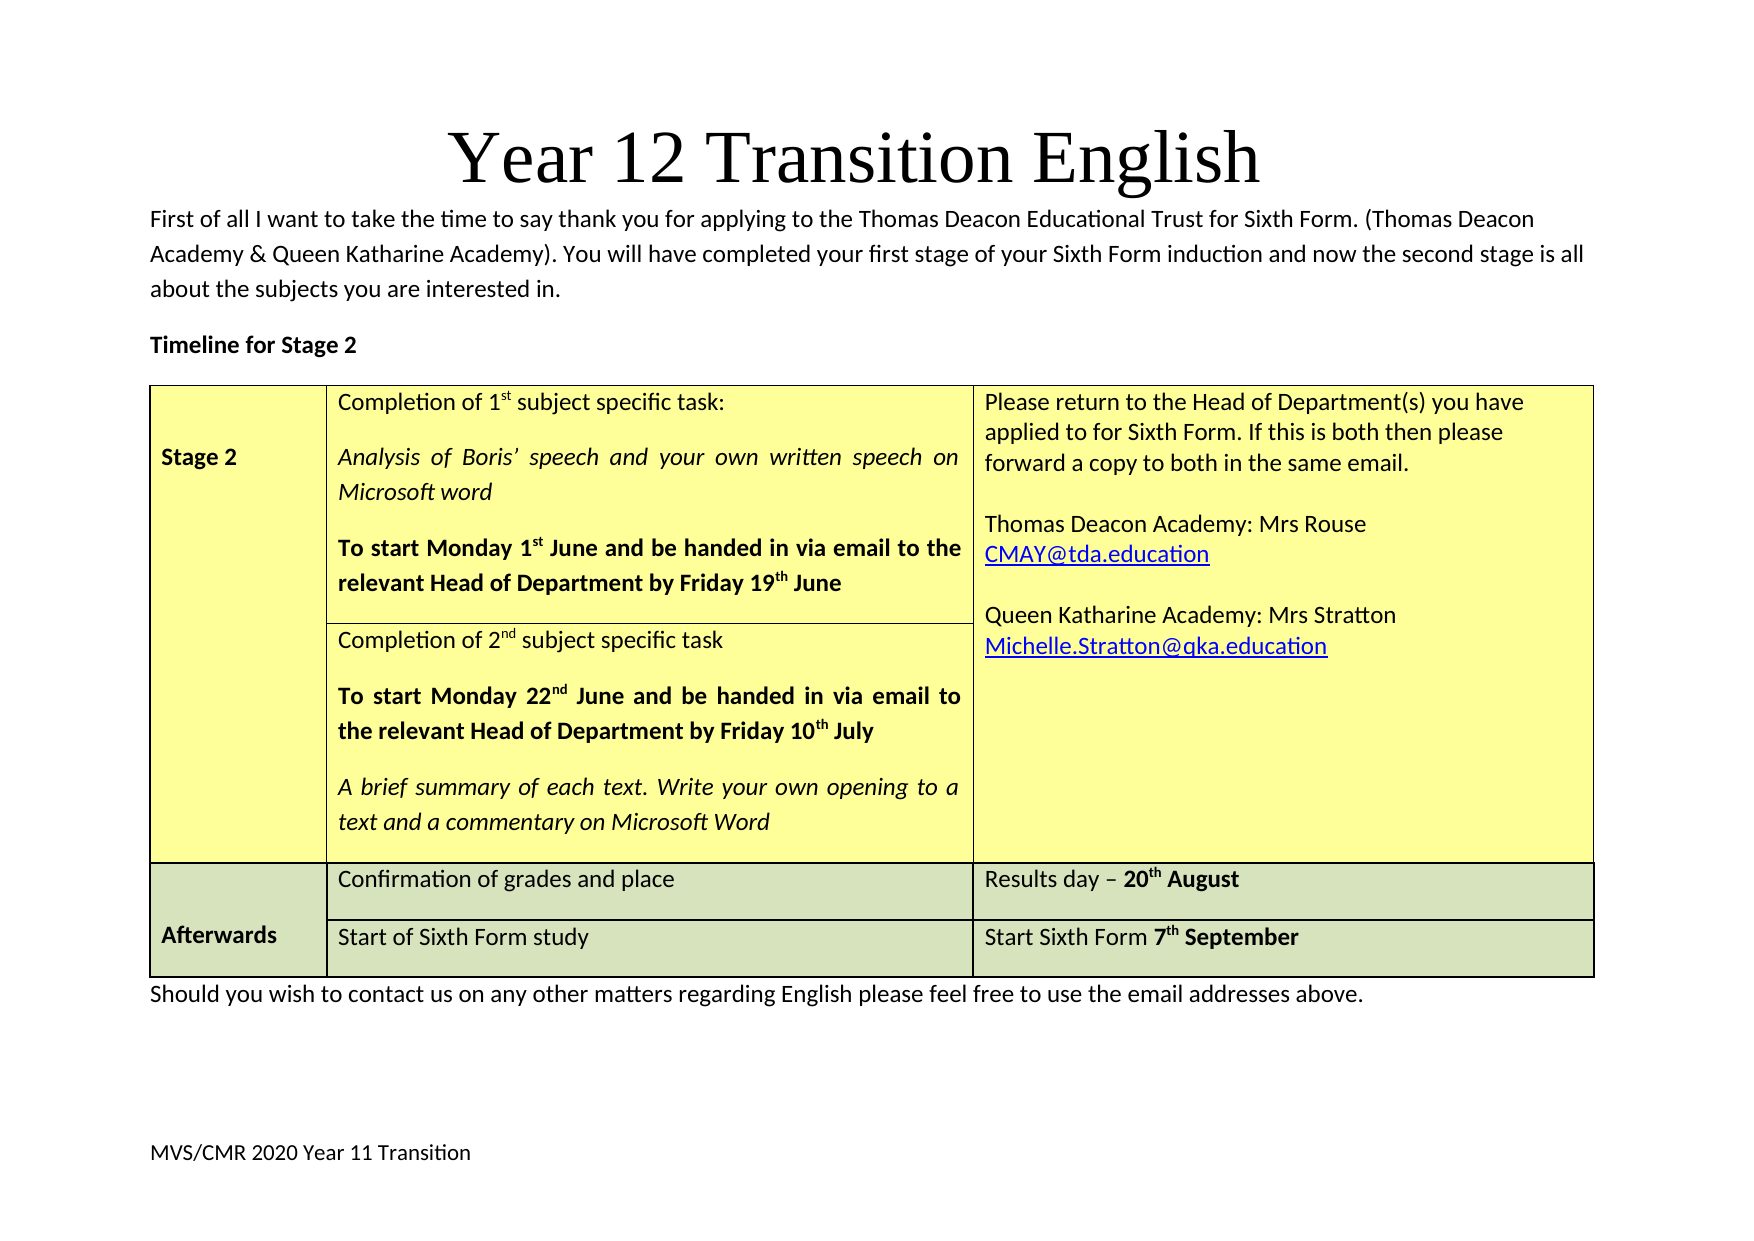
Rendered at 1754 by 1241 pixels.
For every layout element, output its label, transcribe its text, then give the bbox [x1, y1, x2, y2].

table_cell Start of Sixth Form study [328, 921, 972, 976]
table_cell Start Sixth Form 7th September [974, 921, 1593, 976]
table_header Stage 2 [151, 386, 326, 862]
table_cell Confirmation of grades and place [328, 864, 972, 919]
table_header Completion of 1st subject specific task: Analysis of Boris’ speech and your own written speech on Microsoft word To start Monday 1st June and be handed in via email to the relevant Head of Department by Friday 19th June [327, 386, 973, 623]
table_cell Afterwards [151, 864, 326, 976]
table_header Please return to the Head of Department(s) you have applied to for Sixth Form. If this is both then please forward a copy to both in the same email. Thomas Deacon Academy: Mrs Rouse CMAY@tda.education Queen Katharine Academy: Mrs Stratton Michelle.Stratton@qka.education [974, 386, 1593, 862]
table_cell Completion of 2nd subject specific task To start Monday 22nd June and be handed in via email to the relevant Head of Department by Friday 10th July A brief summary of each text. Write your own opening to a text and a commentary on Microsoft Word [327, 624, 973, 862]
text First of all I want to take the time to say thank you for applying to the Thomas Deacon Educational Trust for Sixth Form. (Thomas Deacon Academy & Queen Katharine Academy). You will have completed your first stage of your Sixth Form induction and now the second stage is all about the subjects you are interested in. [150, 203, 1604, 303]
text Should you wish to contact us on any other matters regarding English please feel free to use the email addresses above. [150, 978, 1604, 1009]
text Timeline for Stage 2 [150, 329, 1604, 359]
table_cell Results day – 20th August [974, 864, 1593, 919]
